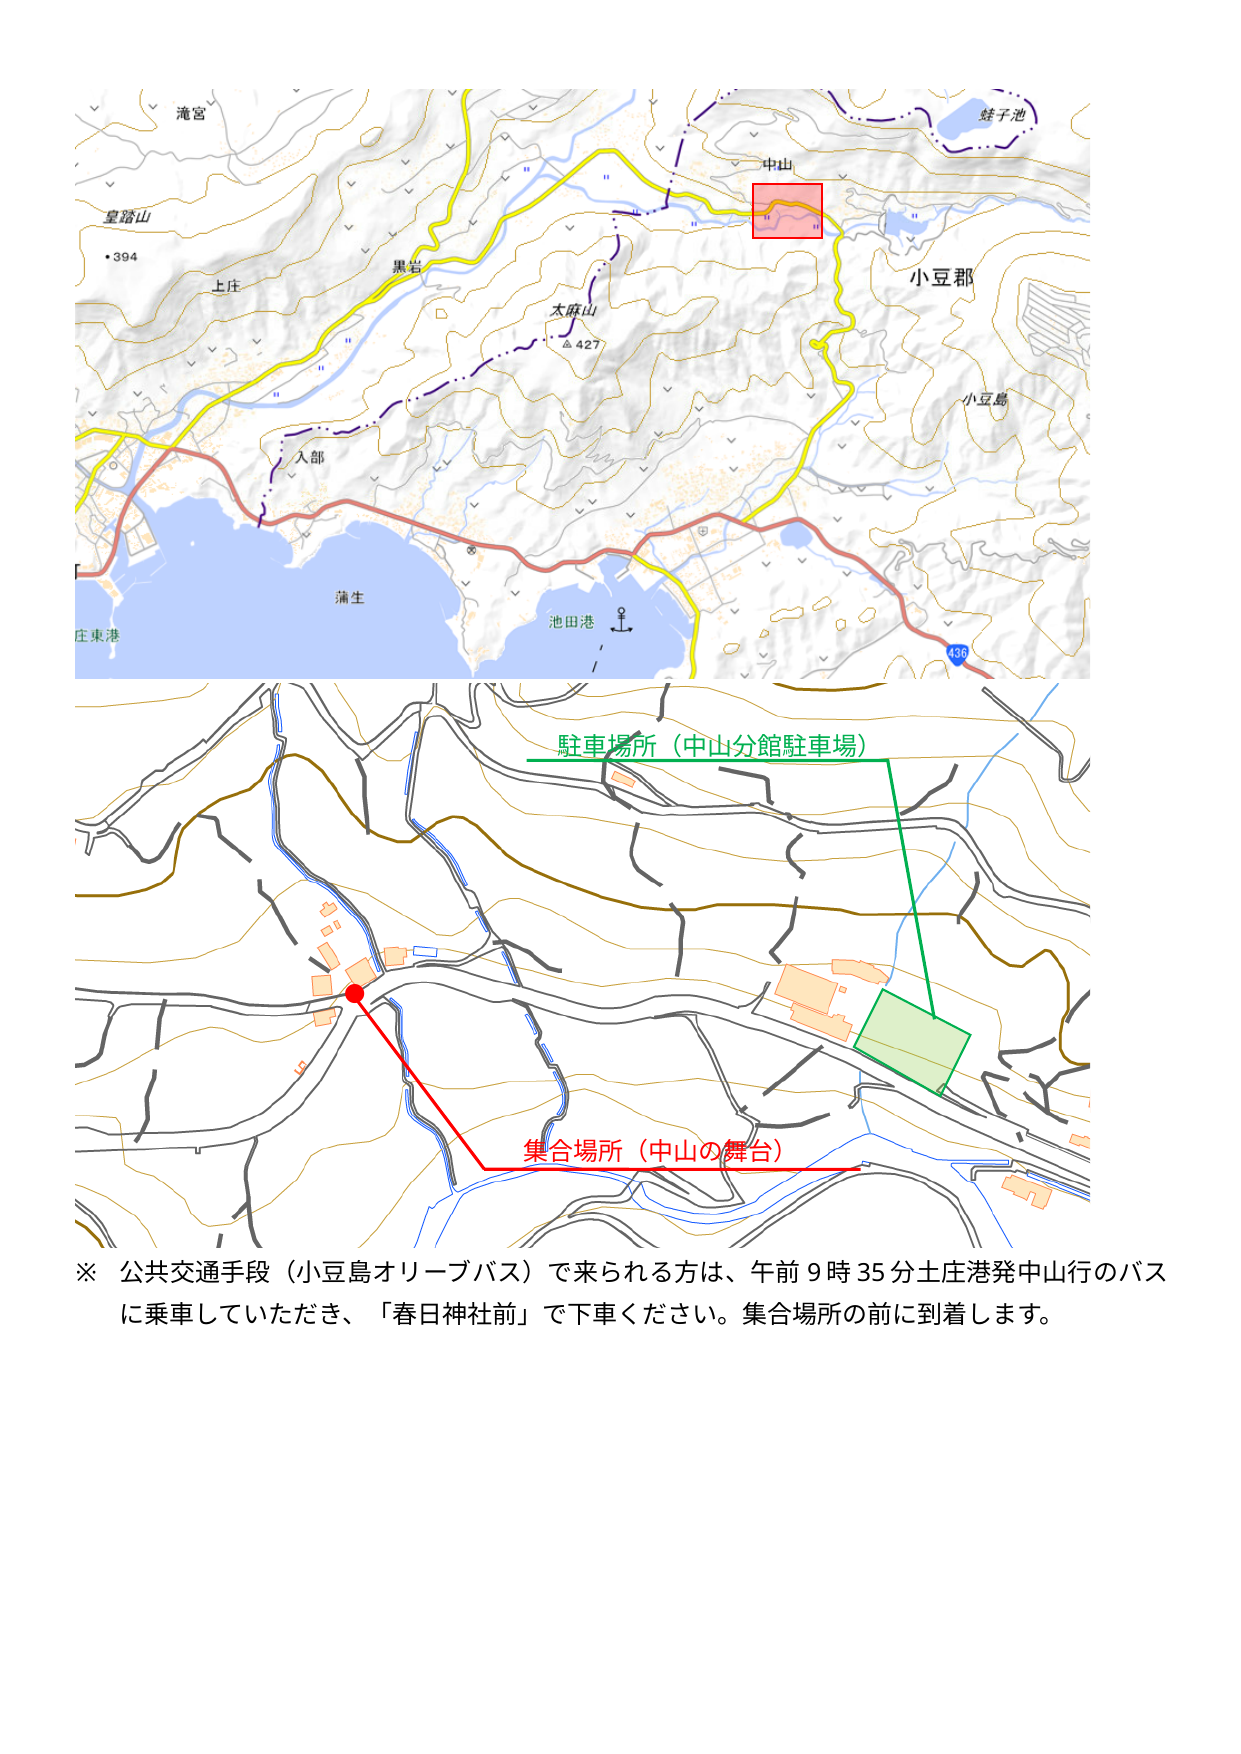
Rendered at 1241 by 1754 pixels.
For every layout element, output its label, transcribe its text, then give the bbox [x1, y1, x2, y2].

picture [75, 683, 1091, 1248]
picture [75, 89, 1091, 679]
list 公共交通手段（小豆島オリーブバス）で来られる方は、午前9時35分土庄港発中山行のバスに乗車していただき、「春日神社前」で下車ください。集合場所の前に到着します。 [76, 1253, 1169, 1331]
